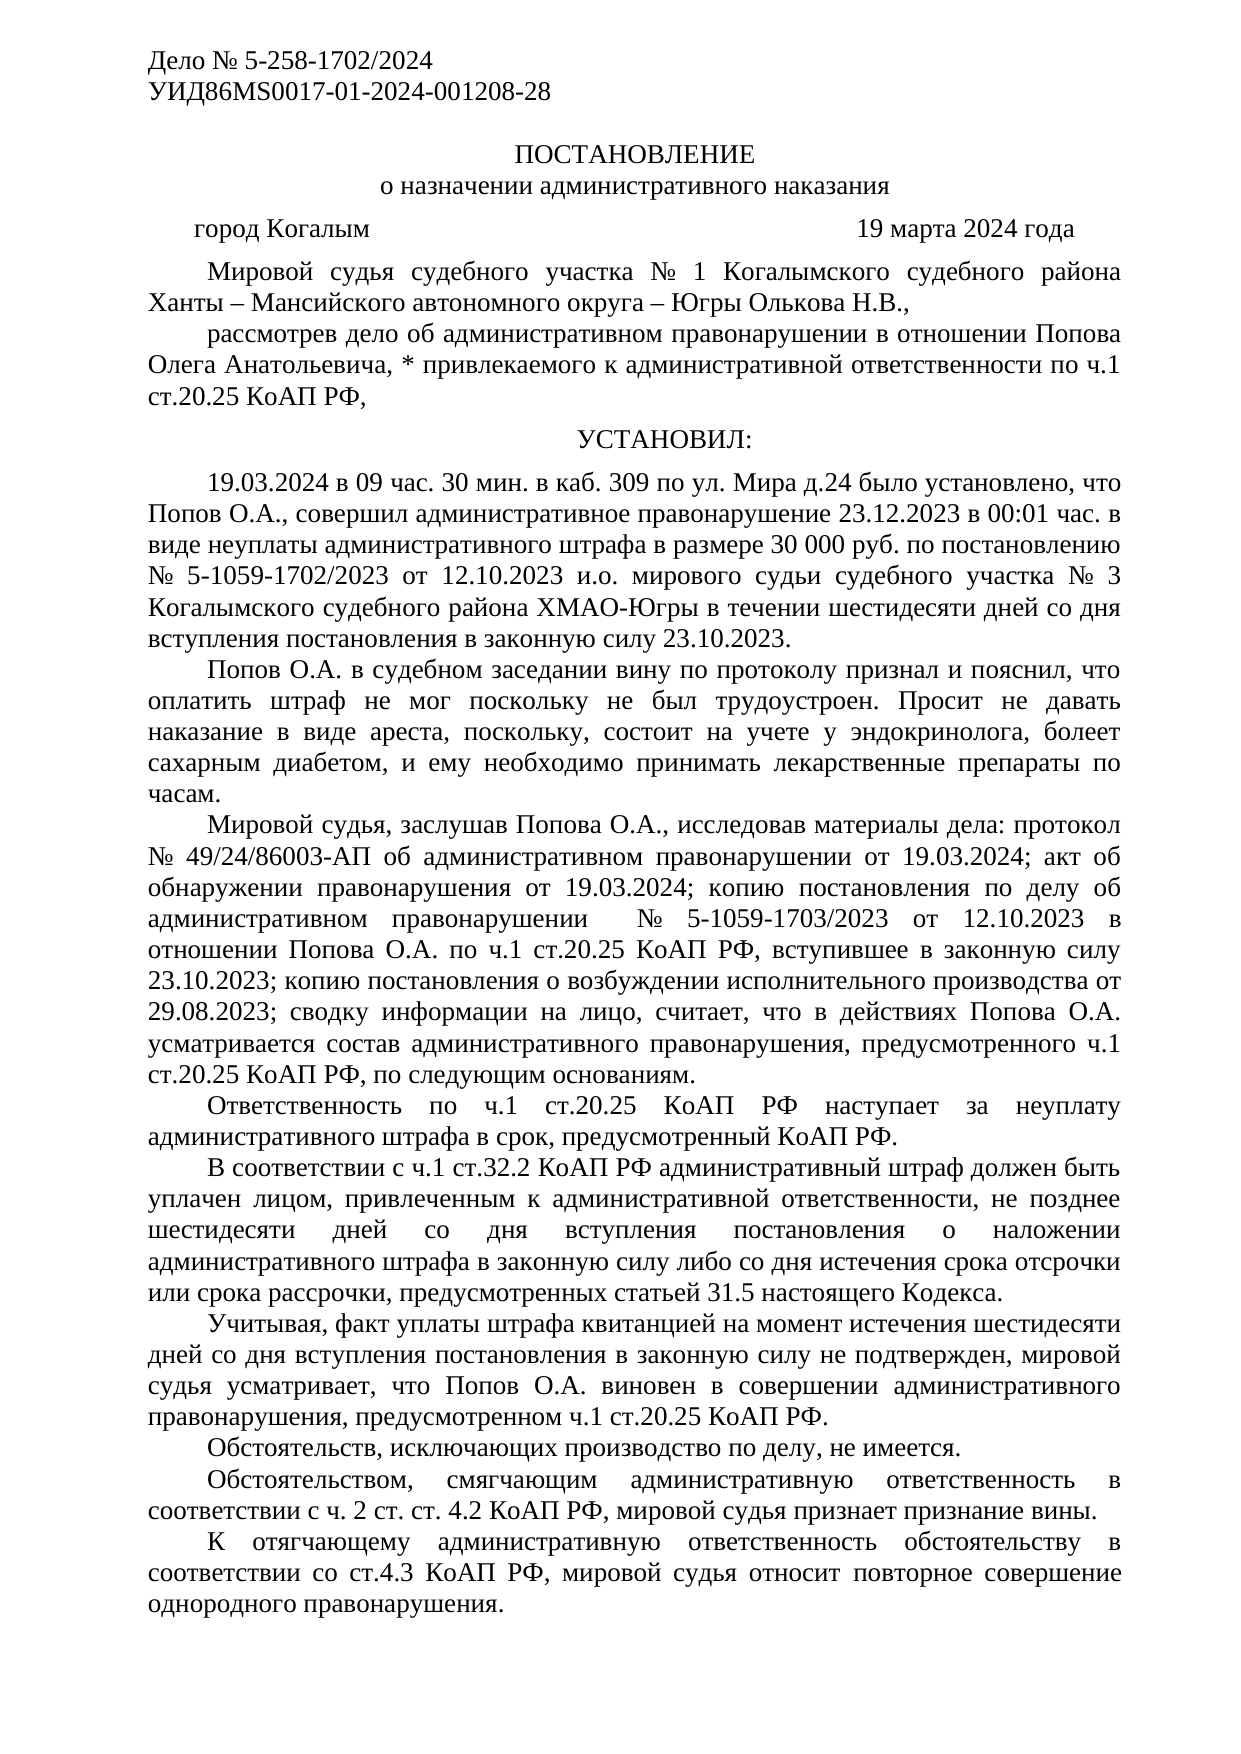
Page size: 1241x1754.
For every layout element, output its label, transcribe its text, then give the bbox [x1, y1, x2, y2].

text Попов О.А. в судебном заседании вину по протоколу признал и пояснил, что оплатить штраф не мог поскольку не был трудоустроен. Просит не давать наказание в виде ареста, поскольку, состоит на учете у эндокринолога, болеет сахарным диабетом, и ему необходимо принимать лекарственные препараты по часам. [148, 653, 1122, 809]
subtitle УИД86MS0017-01-2024-001208-28 [148, 76, 1122, 107]
text о назначении административного наказания [148, 169, 1122, 200]
text Обстоятельств, исключающих производство по делу, не имеется. [148, 1432, 1122, 1463]
text Учитывая, факт уплаты штрафа квитанцией на момент истечения шестидесяти дней со дня вступления постановления в законную силу не подтвержден, мировой судья усматривает, что Попов О.А. виновен в совершении административного правонарушения, предусмотренном ч.1 ст.20.25 КоАП РФ. [148, 1307, 1122, 1432]
text УСТАНОВИЛ: [148, 423, 1122, 454]
subtitle ПОСТАНОВЛЕНИЕ [148, 138, 1122, 169]
text рассмотрев дело об административном правонарушении в отношении Попова Олега Анатольевича, * привлекаемого к административной ответственности по ч.1 ст.20.25 КоАП РФ, [148, 317, 1122, 411]
text город Когалым 19 марта 2024 года [148, 212, 1122, 243]
text 19.03.2024 в 09 час. 30 мин. в каб. 309 по ул. Мира д.24 было установлено, что Попов О.А., совершил административное правонарушение 23.12.2023 в 00:01 час. в виде неуплаты административного штрафа в размере 30 000 руб. по постановлению № 5-1059-1702/2023 от 12.10.2023 и.о. мирового судьи судебного участка № 3 Когалымского судебного района ХМАО-Югры в течении шестидесяти дней со дня вступления постановления в законную силу 23.10.2023. [148, 466, 1122, 653]
subtitle Дело № 5-258-1702/2024 [148, 44, 1122, 76]
text Мировой судья, заслушав Попова О.А., исследовав материалы дела: протокол № 49/24/86003-АП об административном правонарушении от 19.03.2024; акт об обнаружении правонарушения от 19.03.2024; копию постановления по делу об административном правонарушении № 5-1059-1703/2023 от 12.10.2023 в отношении Попова О.А. по ч.1 ст.20.25 КоАП РФ, вступившее в законную силу 23.10.2023; копию постановления о возбуждении исполнительного производства от 29.08.2023; сводку информации на лицо, считает, что в действиях Попова О.А. усматривается состав административного правонарушения, предусмотренного ч.1 ст.20.25 КоАП РФ, по следующим основаниям. [148, 809, 1122, 1089]
text Мировой судья судебного участка № 1 Когалымского судебного района Ханты – Мансийского автономного округа – Югры Олькова Н.В., [148, 255, 1122, 317]
text Обстоятельством, смягчающим административную ответственность в соответствии с ч. 2 ст. ст. 4.2 КоАП РФ, мировой судья признает признание вины. [148, 1463, 1122, 1525]
text К отягчающему административную ответственность обстоятельству в соответствии со ст.4.3 КоАП РФ, мировой судья относит повторное совершение однородного правонарушения. [148, 1525, 1122, 1618]
text В соответствии с ч.1 ст.32.2 КоАП РФ административный штраф должен быть уплачен лицом, привлеченным к административной ответственности, не позднее шестидесяти дней со дня вступления постановления о наложении административного штрафа в законную силу либо со дня истечения срока отсрочки или срока рассрочки, предусмотренных статьей 31.5 настоящего Кодекса. [148, 1151, 1122, 1307]
text Ответственность по ч.1 ст.20.25 КоАП РФ наступает за неуплату административного штрафа в срок, предусмотренный КоАП РФ. [148, 1089, 1122, 1151]
